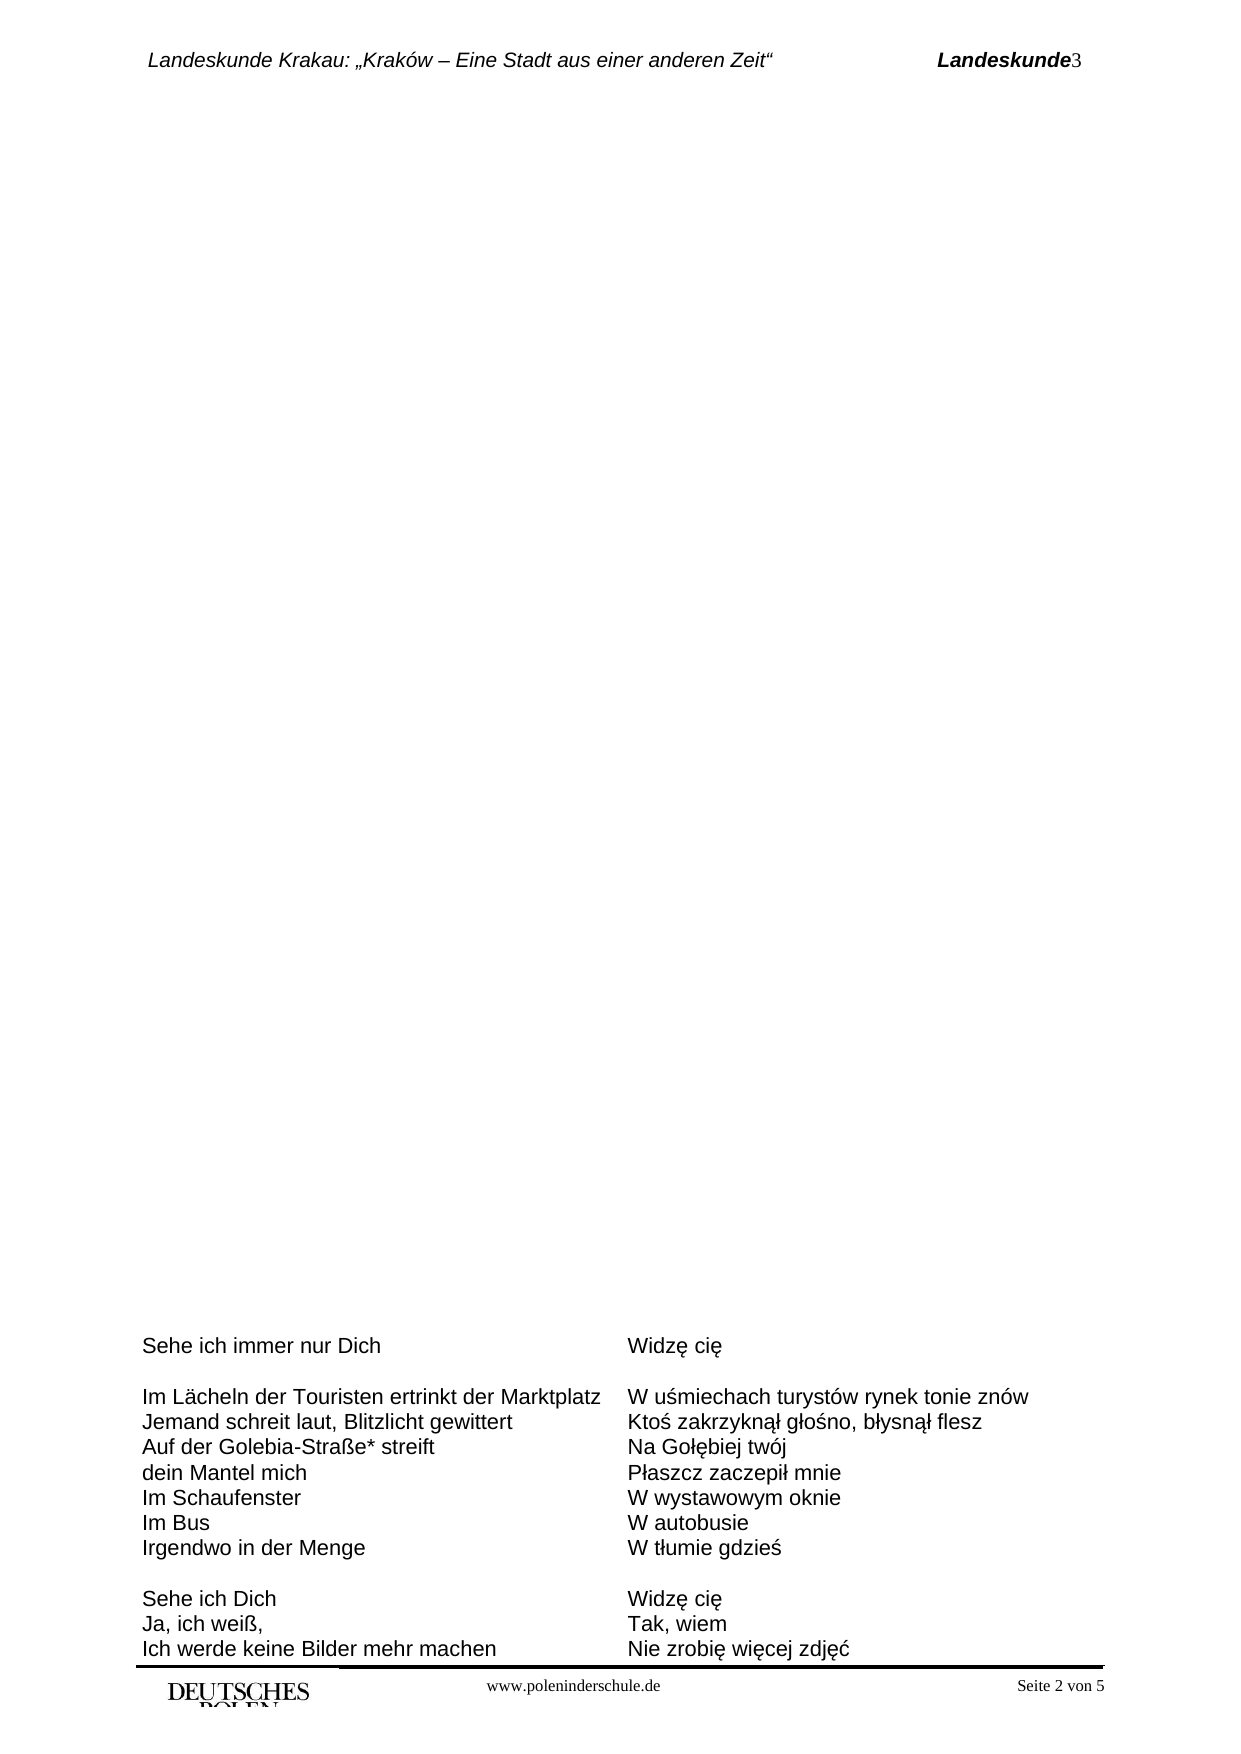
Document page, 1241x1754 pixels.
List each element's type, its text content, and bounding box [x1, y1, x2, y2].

picture [135, 1668, 339, 1707]
table_cell Krakau hatte noch nie wie heute So eine Kraft und Vielleicht ist das der Regen Vielleicht ist das der Nebel Vielleicht ist das meine Stimmung Doch in jedem Gesicht Sehe ich immer nur Dich Im Lächeln der Touristen ertrinkt der Marktplatz Jemand schreit laut, Blitzlicht gewittert Auf der Golebia-Straße* streift dein Mantel mich Im Schaufenster Im Bus Irgendwo in der Menge Sehe ich Dich Ja, ich weiß, Ich werde keine Bilder mehr machen Ja, ich weiß, Ich werde nicht bitten, sondern Ja, ich weiß, Das ist doch keine Sünde Ja ich weiß, ja ich weiß, Der Hejnal** Krakaus erklingt So begrüßt er mich Schaut auf mich, als ob er wüsste Ich kehre zurück um Zumindest für ein paar Augenblicke Die Augen zu schließen und Wieder glauben zu können, Dass ich Dich wieder sehe Ja, ich weiß, Ich werde keine Bilder mehr machen Ja, ich weiß, Ich werde nicht bitten, sondern Ja, ich weiß, Das ist doch keine Sünde, Ja, ich weiß, ja ich weiß. [131, 1334, 616, 1661]
table_cell Kraków jeszcze nigdy tak jak dziś Nie miał w sobie takiej siły i Może to ten deszcz Może przez tę mgłę Może to mój nastrój Ale w każdej twarzy ciągle Widzę cię W uśmiechach turystów rynek tonie znów Ktoś zakrzyknął głośno, błysnął flesz Na Gołębiej twój Płaszcz zaczepił mnie W wystawowym oknie W autobusie W tłumie gdzieś Widzę cię Tak, wiem Nie zrobię więcej zdjęć Tak, wiem Nie będę prosił, lecz Tak, wiem To przecież żaden grzech Tak, wiem / x2 Kraków, hejnał gra Tak wita mnie Patrzy na mnie, jakby wiedział, że Wracam po to, by Choć na kilka chwil Zamknąć oczy i Móc uwierzyć, że Znów widzę cię Tak, wiem Nie zrobię więcej zdjęć Tak, wiem Nie będę prosił, lecz Tak, wiem To przecież żaden grzech Tak, wiem / x2 [616, 1334, 1102, 1661]
